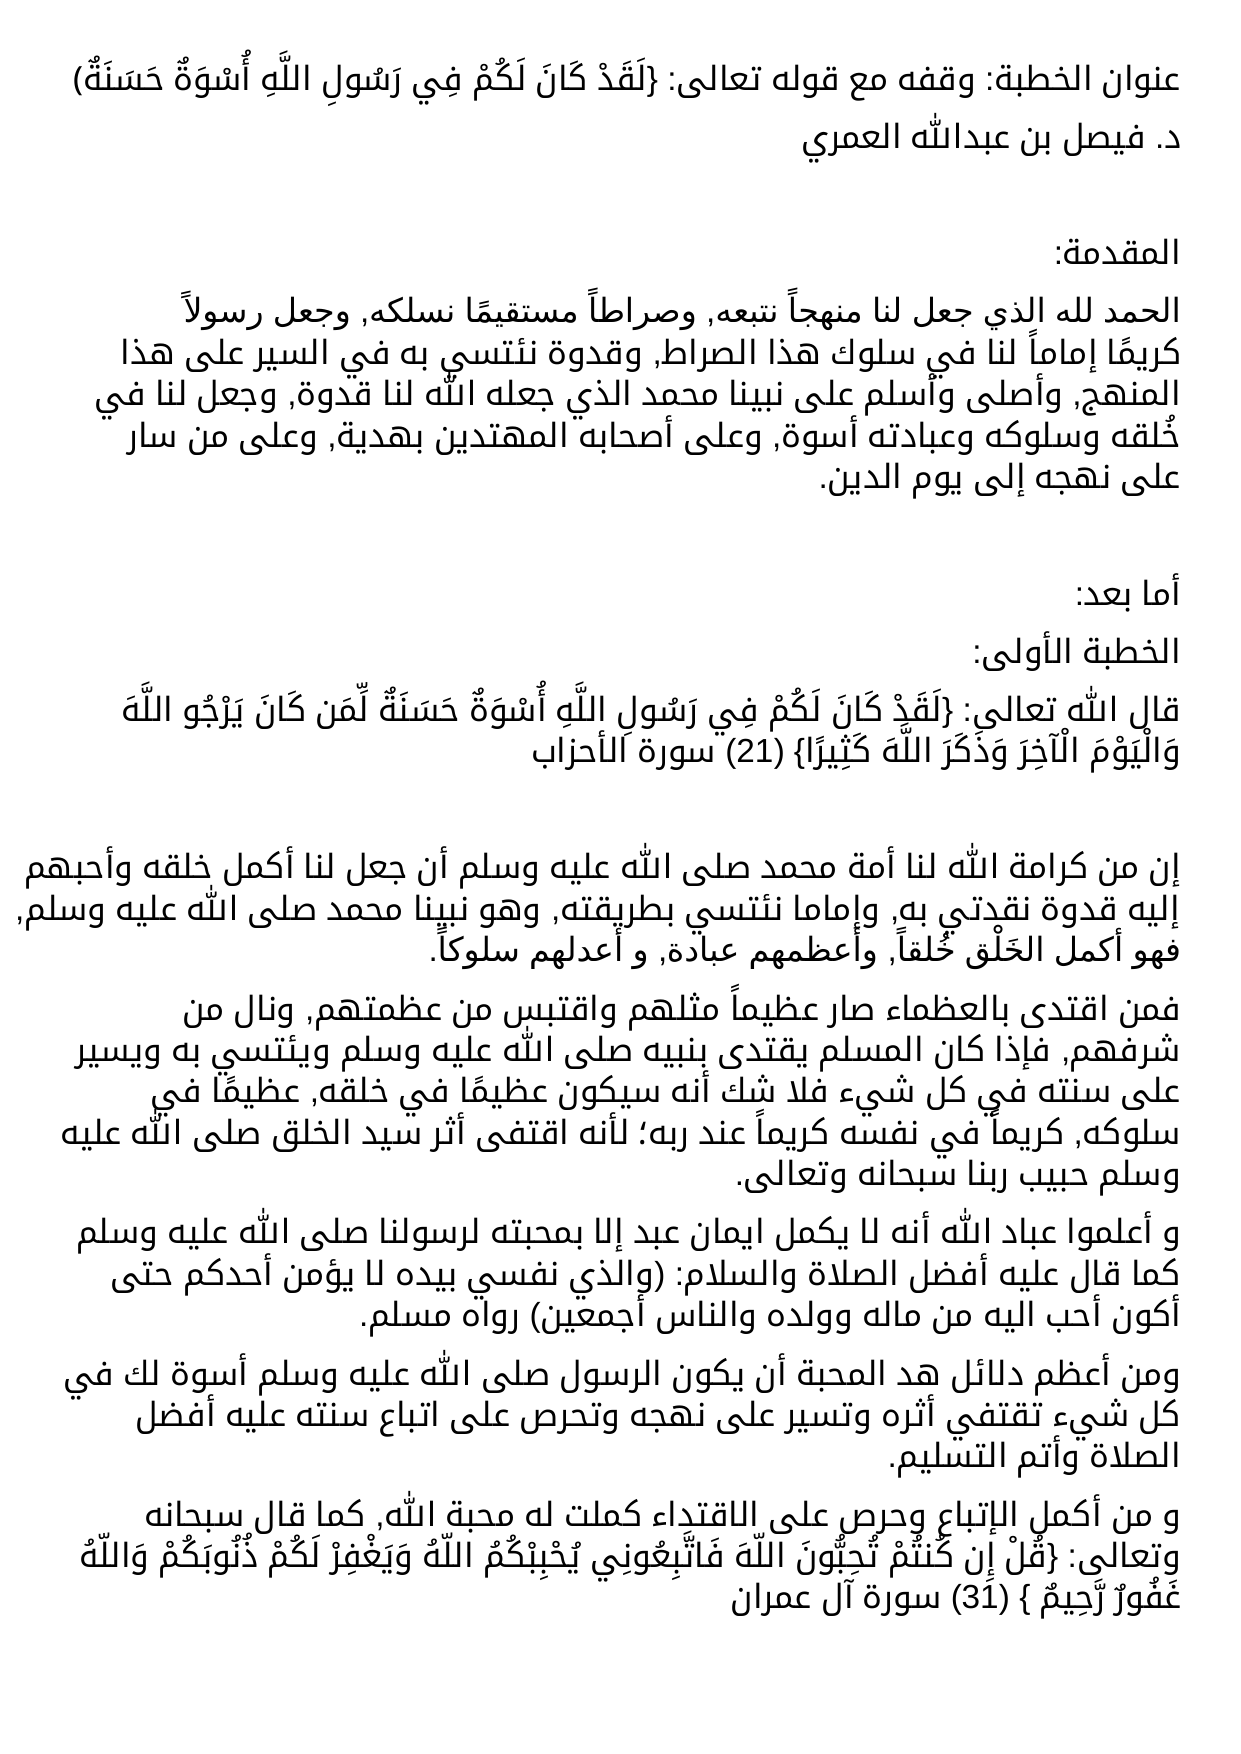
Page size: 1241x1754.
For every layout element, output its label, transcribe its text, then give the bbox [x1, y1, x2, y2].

text الحمد لله الذي جعل لنا منهجاً نتبعه, وصراطاً مستقيمًا نسلكه, وجعل رسولاً كريمًا إماماً لنا في سلوك هذا الصراط, وقدوة نئتسي به في السير على هذا المنهج, وأصلى وأسلم على نبينا محمد الذي جعله الله لنا قدوة, وجعل لنا في خُلقه وسلوكه وعبادته أسوة, وعلى أصحابه المهتدين بهدية, وعلى من سار على نهجه إلى يوم الدين. [59, 292, 1181, 496]
text فمن اقتدى بالعظماء صار عظيماً مثلهم واقتبس من عظمتهم, ونال من شرفهم, فإذا كان المسلم يقتدى بنبيه صلى الله عليه وسلم ويئتسي به ويسير على سنته في كل شيء فلا شك أنه سيكون عظيمًا في خلقه, عظيمًا في سلوكه, كريماً في نفسه كريماً عند ربه؛ لأنه اقتفى أثر سيد الخلق صلى الله عليه وسلم حبيب ربنا سبحانه وتعالى. [59, 989, 1181, 1193]
text إن من كرامة الله لنا أمة محمد صلى الله عليه وسلم أن جعل لنا أكمل خلقه وأحبهم إليه قدوة نقدتي به, وإماما نئتسي بطريقته, وهو نبينا محمد صلى الله عليه وسلم, فهو أكمل الخَلْق خُلقاً, وأعظمهم عبادة, و أعدلهم سلوكاً. [59, 848, 1181, 969]
text قال الله تعالى: {لَقَدْ كَانَ لَكُمْ فِي رَسُولِ اللَّهِ أُسْوَةٌ حَسَنَةٌ لِّمَن كَانَ يَرْجُو اللَّهَ وَالْيَوْمَ الْآخِرَ وَذَكَرَ اللَّهَ كَثِيرًا} (21) سورة الأحزاب [59, 690, 1181, 770]
text و أعلموا عباد الله أنه لا يكمل ايمان عبد إلا بمحبته لرسولنا صلى الله عليه وسلم كما قال عليه أفضل الصلاة والسلام: (والذي نفسي بيده لا يؤمن أحدكم حتى أكون أحب اليه من ماله وولده والناس أجمعين) رواه مسلم. [59, 1213, 1181, 1334]
text عنوان الخطبة: وقفه مع قوله تعالى: {لَقَدْ كَانَ لَكُمْ فِي رَسُولِ اللَّهِ أُسْوَةٌ حَسَنَةٌ﴾ [59, 59, 1181, 97]
text و من أكمل الإتباع وحرص على الاقتداء كملت له محبة الله, كما قال سبحانه وتعالى: {قُلْ إِن كُنتُمْ تُحِبُّونَ اللّهَ فَاتَّبِعُونِي يُحْبِبْكُمُ اللّهُ وَيَغْفِرْ لَكُمْ ذُنُوبَكُمْ وَاللّهُ غَفُورٌ رَّحِيمٌ } (31) سورة آل عمران [59, 1495, 1181, 1616]
text ومن أعظم دلائل هد المحبة أن يكون الرسول صلى الله عليه وسلم أسوة لك في كل شيء تقتفي أثره وتسير على نهجه وتحرص على اتباع سنته عليه أفضل الصلاة وأتم التسليم. [59, 1354, 1181, 1475]
text الخطبة الأولى: [59, 632, 1181, 670]
text أما بعد: [59, 574, 1181, 612]
text د. فيصل بن عبدالله العمري [59, 117, 1181, 156]
text المقدمة: [59, 233, 1181, 272]
